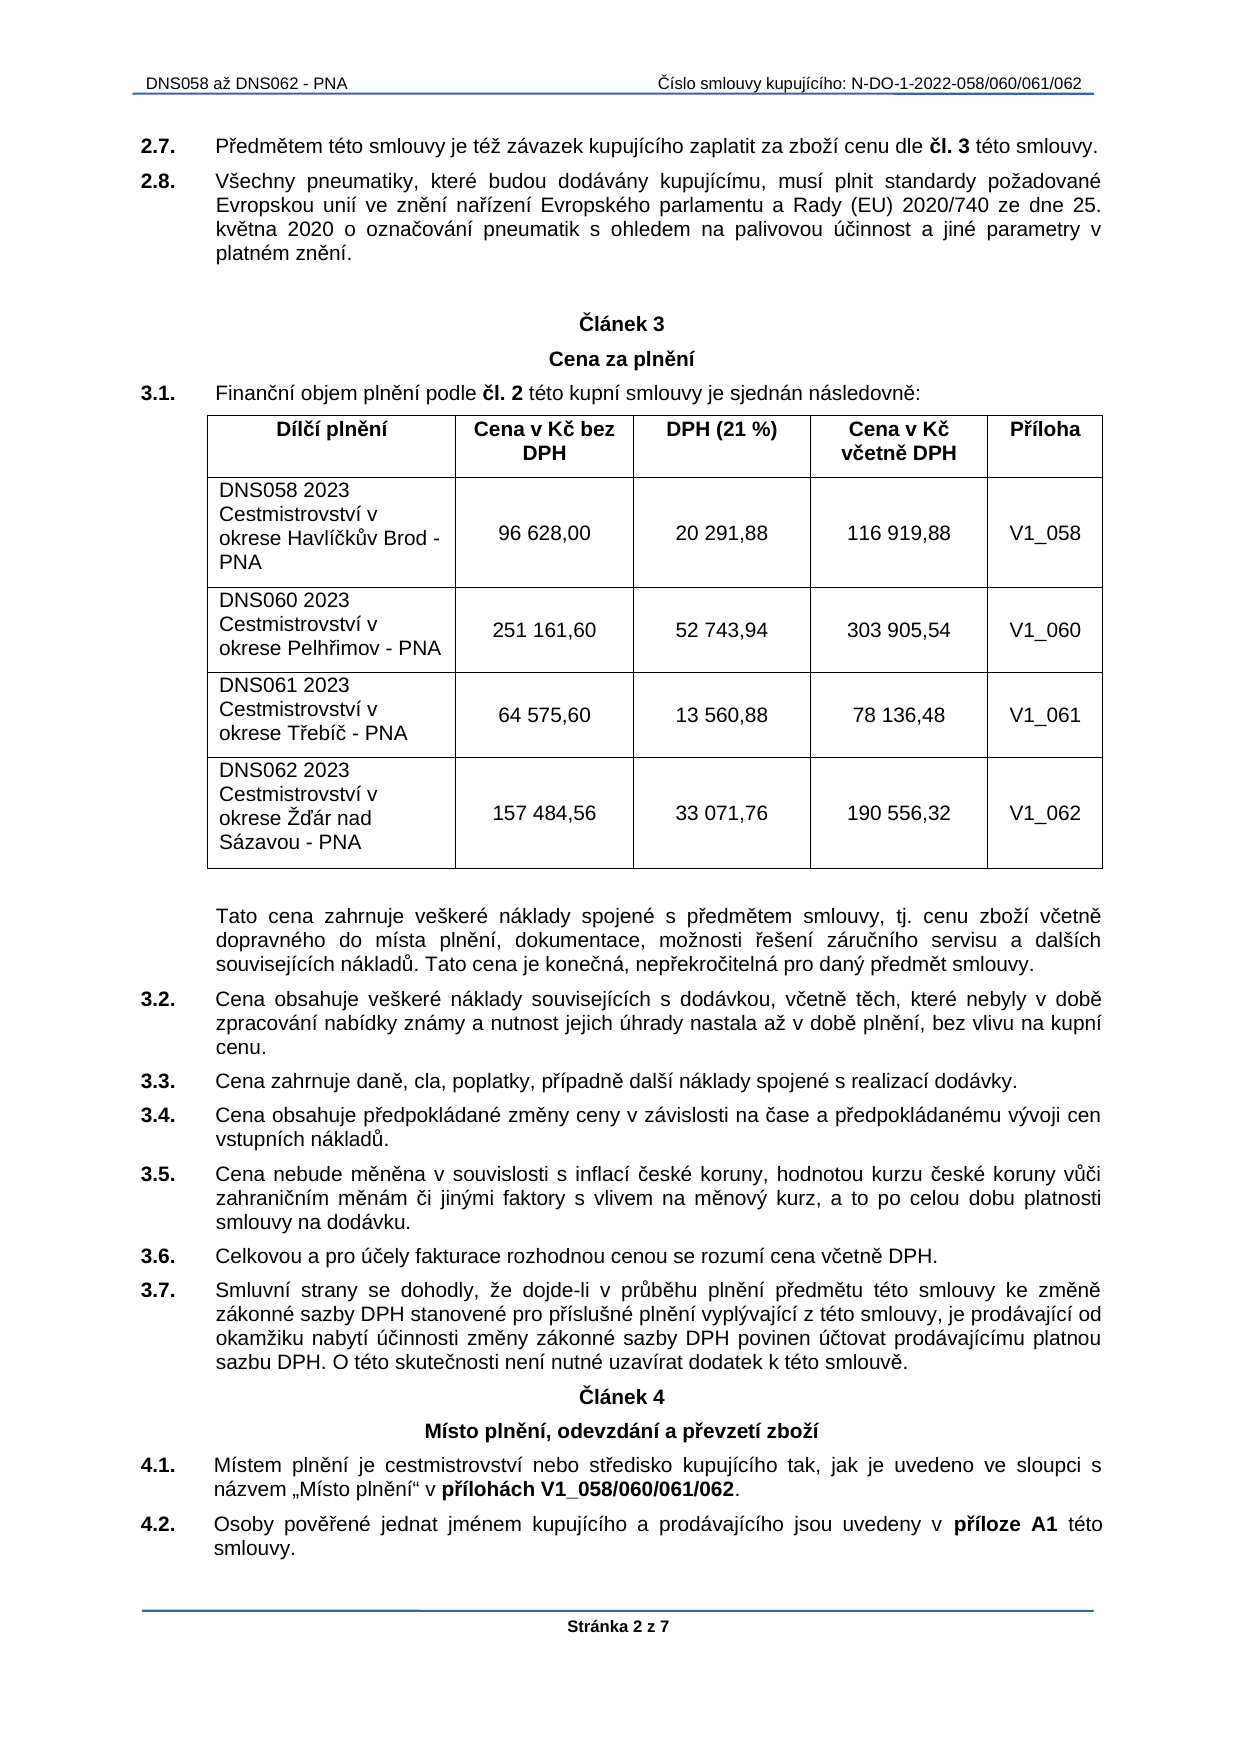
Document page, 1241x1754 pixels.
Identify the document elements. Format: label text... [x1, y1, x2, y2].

list Předmětem této smlouvy je též závazek kupujícího zaplatit za zboží cenu dle čl. 3 této smlouvy. [141, 134, 1103, 158]
list Osoby pověřené jednat jménem kupujícího a prodávajícího jsou uvedeny v příloze A1 této smlouvy. [141, 1512, 1103, 1559]
table_header Cena v Kč včetně DPH [811, 416, 987, 477]
list Smluvní strany se dohodly, že dojde-li v průběhu plnění předmětu této smlouvy ke změně zákonné sazby DPH stanovené pro příslušné plnění vyplývající z této smlouvy, je prodávající od okamžiku nabytí účinnosti změny zákonné sazby DPH povinen účtovat prodávajícímu platnou sazbu DPH. O této skutečnosti není nutné uzavírat dodatek k této smlouvě. [141, 1278, 1103, 1374]
text Místo plnění, odevzdání a převzetí zboží [141, 1419, 1103, 1443]
table_cell 20 291,88 [634, 478, 810, 587]
table_cell V1_060 [988, 588, 1102, 672]
table_cell DNS061 2023 Cestmistrovství v okrese Třebíč - PNA [208, 673, 455, 757]
list Cena nebude měněna v souvislosti s inflací české koruny, hodnotou kurzu české koruny vůči zahraničním měnám či jinými faktory s vlivem na měnový kurz, a to po celou dobu platnosti smlouvy na dodávku. [141, 1162, 1103, 1233]
table_cell 96 628,00 [456, 478, 633, 587]
table_cell 157 484,56 [456, 758, 633, 868]
table_cell V1_061 [988, 673, 1102, 757]
list Cena zahrnuje daně, cla, poplatky, případně další náklady spojené s realizací dodávky. [141, 1069, 1103, 1093]
table_header DPH (21 %) [634, 416, 810, 477]
text Článek 3 [141, 312, 1103, 336]
table_cell 251 161,60 [456, 588, 633, 672]
table_cell 33 071,76 [634, 758, 810, 868]
list Všechny pneumatiky, které budou dodávány kupujícímu, musí plnit standardy požadované Evropskou unií ve znění nařízení Evropského parlamentu a Rady (EU) 2020/740 ze dne 25. května 2020 o označování pneumatik s ohledem na palivovou účinnost a jiné parametry v platném znění. [141, 168, 1103, 264]
table_header Cena v Kč bez DPH [456, 416, 633, 477]
list Cena obsahuje veškeré náklady souvisejících s dodávkou, včetně těch, které nebyly v době zpracování nabídky známy a nutnost jejich úhrady nastala až v době plnění, bez vlivu na kupní cenu. [141, 987, 1103, 1058]
text Tato cena zahrnuje veškeré náklady spojené s předmětem smlouvy, tj. cenu zboží včetně dopravného do místa plnění, dokumentace, možnosti řešení záručního servisu a dalších souvisejících nákladů. Tato cena je konečná, nepřekročitelná pro daný předmět smlouvy. [216, 904, 1103, 976]
list Celkovou a pro účely fakturace rozhodnou cenou se rozumí cena včetně DPH. [141, 1244, 1103, 1268]
list Finanční objem plnění podle čl. 2 této kupní smlouvy je sjednán následovně: [141, 381, 1103, 405]
table_cell 13 560,88 [634, 673, 810, 757]
table_cell 64 575,60 [456, 673, 633, 757]
table_cell DNS060 2023 Cestmistrovství v okrese Pelhřimov - PNA [208, 588, 455, 672]
table_header Příloha [988, 416, 1102, 477]
text Článek 4 [141, 1384, 1103, 1408]
text Cena za plnění [141, 347, 1103, 371]
table_cell 303 905,54 [811, 588, 987, 672]
table_cell 116 919,88 [811, 478, 987, 587]
table_cell V1_058 [988, 478, 1102, 587]
list Cena obsahuje předpokládané změny ceny v závislosti na čase a předpokládanému vývoji cen vstupních nákladů. [141, 1103, 1103, 1151]
table_cell DNS058 2023 Cestmistrovství v okrese Havlíčkův Brod - PNA [208, 478, 455, 587]
table_header Dílčí plnění [208, 416, 455, 477]
table_cell V1_062 [988, 758, 1102, 868]
table_cell 52 743,94 [634, 588, 810, 672]
table_cell 190 556,32 [811, 758, 987, 868]
list Místem plnění je cestmistrovství nebo středisko kupujícího tak, jak je uvedeno ve sloupci s názvem „Místo plnění“ v přílohách V1_058/060/061/062. [141, 1453, 1103, 1501]
table_cell 78 136,48 [811, 673, 987, 757]
table_cell DNS062 2023 Cestmistrovství v okrese Žďár nad Sázavou - PNA [208, 758, 455, 868]
